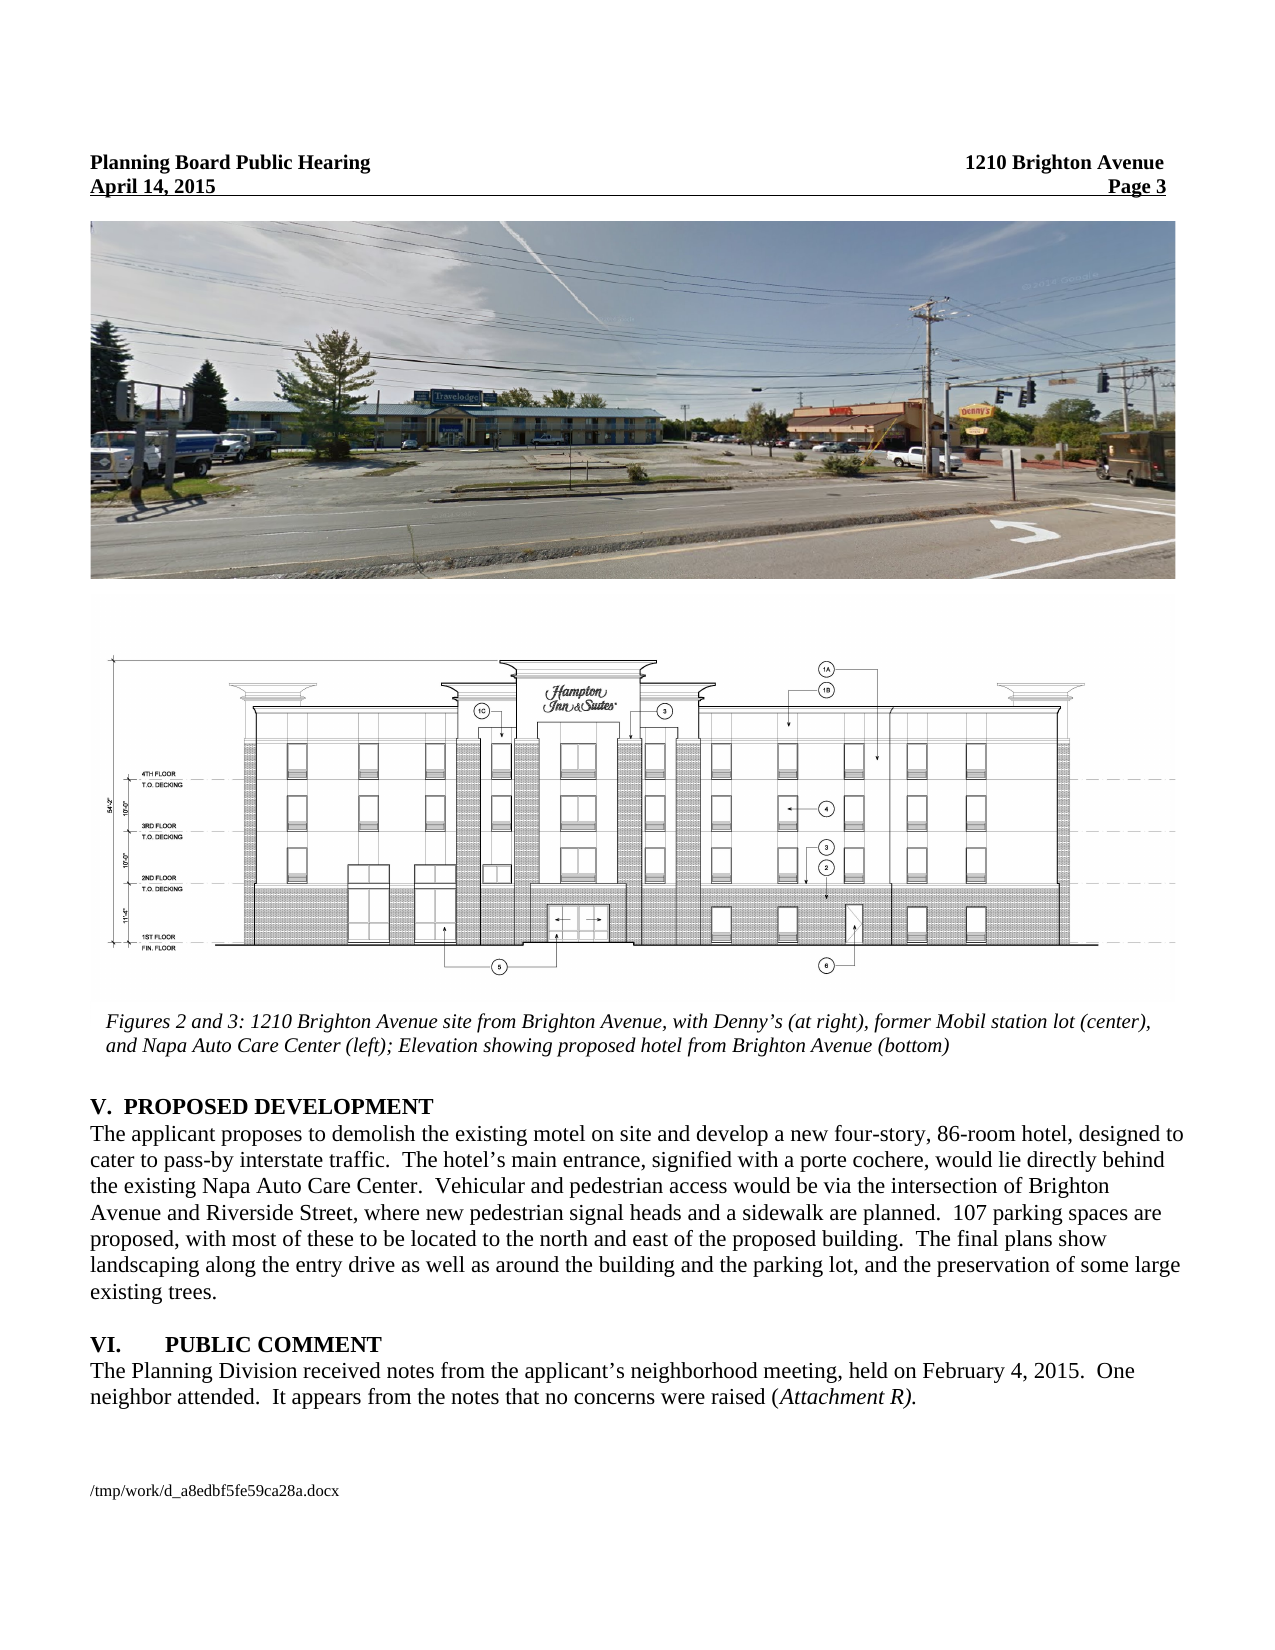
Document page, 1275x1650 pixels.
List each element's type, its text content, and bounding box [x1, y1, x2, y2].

text VI. PUBLIC COMMENT [90, 1331, 1185, 1357]
picture [90, 594, 1176, 1026]
picture [90, 221, 1176, 579]
text The applicant proposes to demolish the existing motel on site and develop a new four-story, 86-room hotel, designed to cater to pass-by interstate traffic. The hotel’s main entrance, signified with a porte cochere, would lie directly behind the existing Napa Auto Care Center. Vehicular and pedestrian access would be via the intersection of Brighton Avenue and Riverside Street, where new pedestrian signal heads and a sidewalk are planned. 107 parking spaces are proposed, with most of these to be located to the north and east of the proposed building. The final plans show landscaping along the entry drive as well as around the building and the parking lot, and the preservation of some large existing trees. [90, 1120, 1185, 1304]
text V. PROPOSED DEVELOPMENT [90, 1093, 1185, 1120]
text The Planning Division received notes from the applicant’s neighborhood meeting, held on February 4, 2015. One neighbor attended. It appears from the notes that no concerns were raised (Attachment R). [90, 1357, 1185, 1410]
